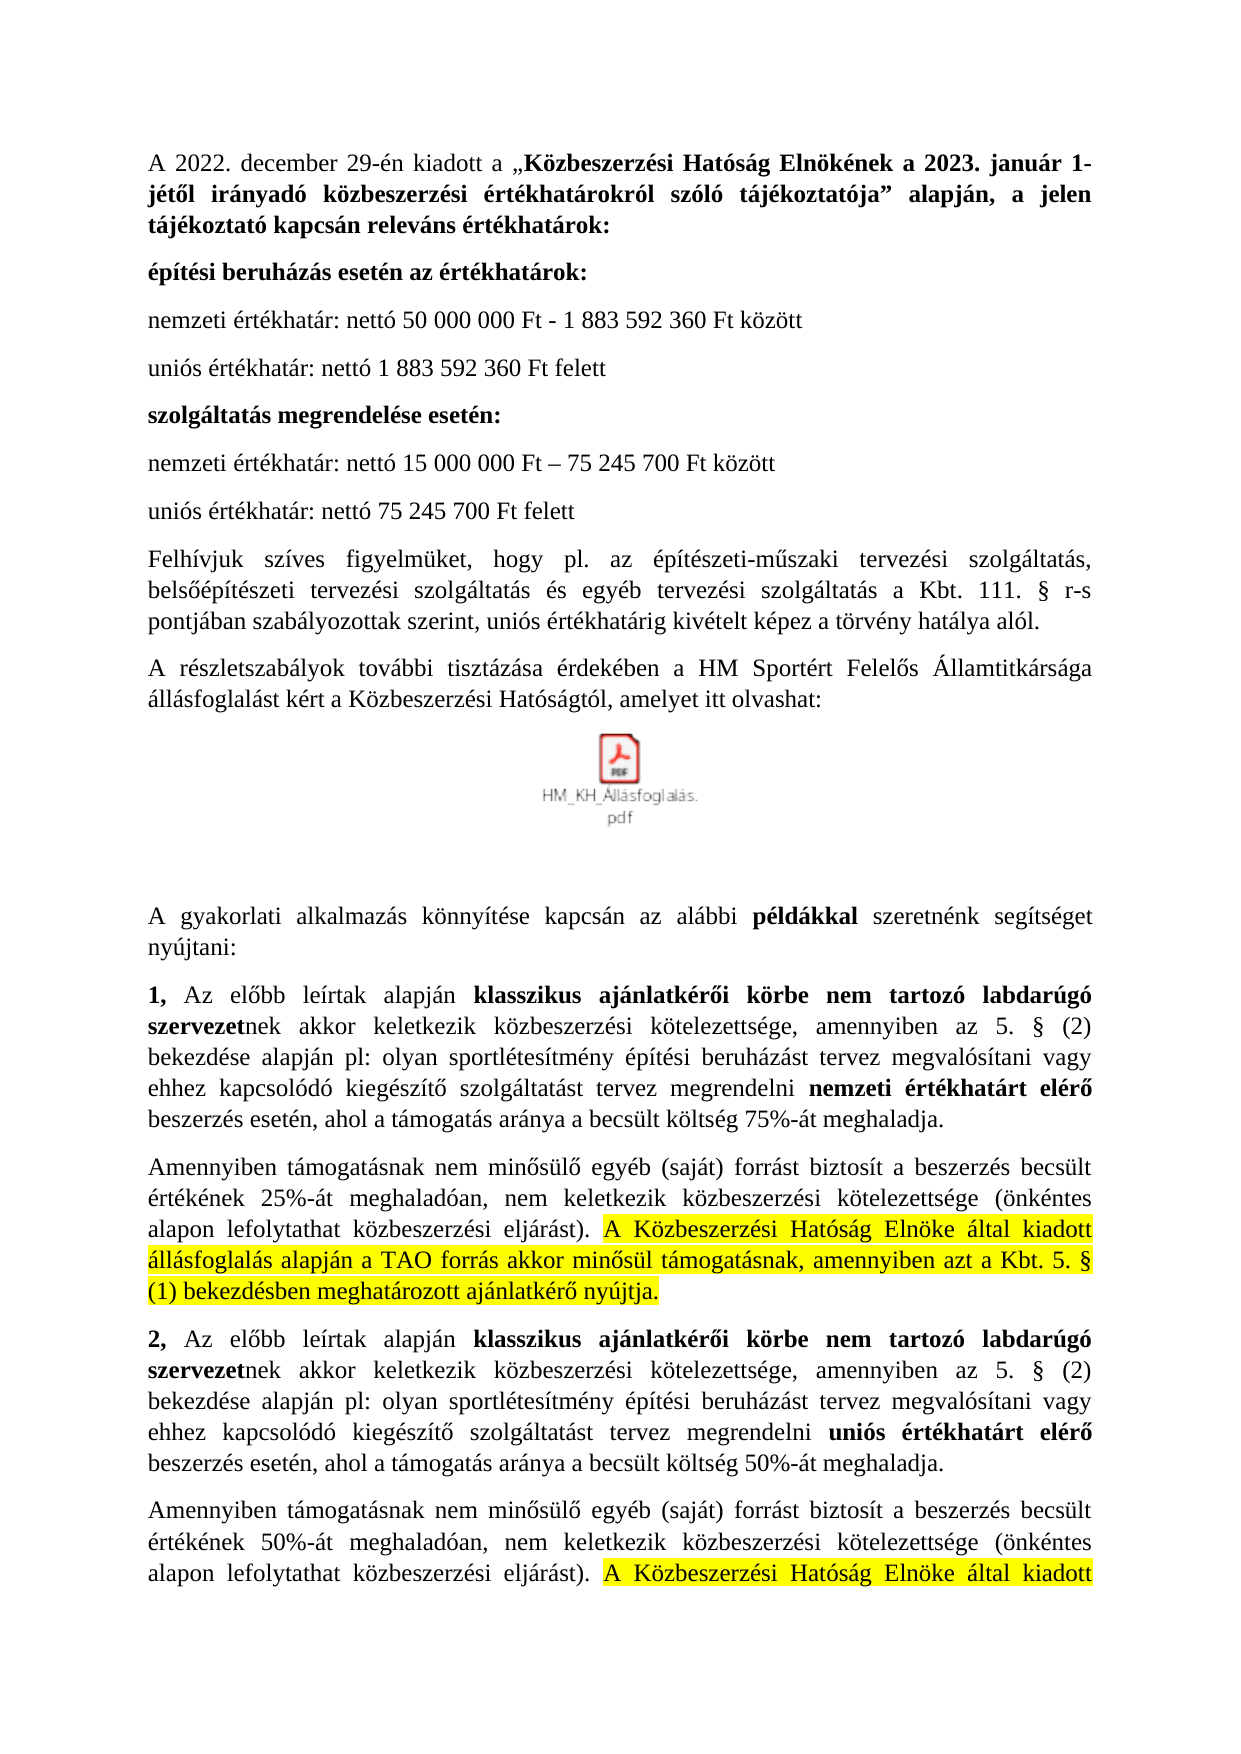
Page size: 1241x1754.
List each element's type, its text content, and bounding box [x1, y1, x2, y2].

text 2, Az előbb leírtak alapján klasszikus ajánlatkérői körbe nem tartozó labdarúgó szervezetnek akkor keletkezik közbeszerzési kötelezettsége, amennyiben az 5. § (2) bekezdése alapján pl: olyan sportlétesítmény építési beruházást tervez megvalósítani vagy ehhez kapcsolódó kiegészítő szolgáltatást tervez megrendelni uniós értékhatárt elérő beszerzés esetén, ahol a támogatás aránya a becsült költség 50%-át meghaladja. [148, 1324, 1093, 1477]
text uniós értékhatár: nettó 75 245 700 Ft felett [148, 496, 1093, 525]
text A gyakorlati alkalmazás könnyítése kapcsán az alábbi példákkal szeretnénk segítséget nyújtani: [148, 901, 1093, 961]
text uniós értékhatár: nettó 1 883 592 360 Ft felett [148, 353, 1093, 382]
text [148, 1496, 1093, 1586]
text nemzeti értékhatár: nettó 50 000 000 Ft - 1 883 592 360 Ft között [148, 305, 1093, 334]
text Amennyiben támogatásnak nem minősülő egyéb (saját) forrást biztosít a beszerzés becsült értékének 25%-át meghaladóan, nem keletkezik közbeszerzési kötelezettsége (önkéntes alapon lefolytathat közbeszerzési eljárást). A Közbeszerzési Hatóság Elnöke által kiadott állásfoglalás alapján a TAO forrás akkor minősül támogatásnak, amennyiben azt a Kbt. 5. § (1) bekezdésben meghatározott ajánlatkérő nyújtja. [148, 1274, 1093, 1305]
text A 2022. december 29-én kiadott a „Közbeszerzési Hatóság Elnökének a 2023. január 1-jétől irányadó közbeszerzési értékhatárokról szóló tájékoztatója” alapján, a jelen tájékoztató kapcsán releváns értékhatárok: [148, 148, 1093, 238]
text A részletszabályok további tisztázása érdekében a HM Sportért Felelős Államtitkársága állásfoglalást kért a Közbeszerzési Hatóságtól, amelyet itt olvashat: [148, 653, 1093, 713]
text Felhívjuk szíves figyelmüket, hogy pl. az építészeti-műszaki tervezési szolgáltatás, belsőépítészeti tervezési szolgáltatás és egyéb tervezési szolgáltatás a Kbt. 111. § r-s pontjában szabályozottak szerint, uniós értékhatárig kivételt képez a törvény hatálya alól. [148, 544, 1093, 634]
text nemzeti értékhatár: nettó 15 000 000 Ft – 75 245 700 Ft között [148, 448, 1093, 477]
text Amennyiben támogatásnak nem minősülő egyéb (saját) forrást biztosít a beszerzés becsült értékének 25%-át meghaladóan, nem keletkezik közbeszerzési kötelezettsége (önkéntes alapon lefolytathat közbeszerzési eljárást). A Közbeszerzési Hatóság Elnöke által kiadott állásfoglalás alapján a TAO forrás akkor minősül támogatásnak, amennyiben azt a Kbt. 5. § (1) bekezdésben meghatározott ajánlatkérő nyújtja. [148, 1152, 1093, 1245]
text 1, Az előbb leírtak alapján klasszikus ajánlatkérői körbe nem tartozó labdarúgó szervezetnek akkor keletkezik közbeszerzési kötelezettsége, amennyiben az 5. § (2) bekezdése alapján pl: olyan sportlétesítmény építési beruházást tervez megvalósítani vagy ehhez kapcsolódó kiegészítő szolgáltatást tervez megrendelni nemzeti értékhatárt elérő beszerzés esetén, ahol a támogatás aránya a becsült költség 75%-át meghaladja. [148, 980, 1093, 1133]
text építési beruházás esetén az értékhatárok: [148, 257, 1093, 286]
text szolgáltatás megrendelése esetén: [148, 401, 1093, 429]
